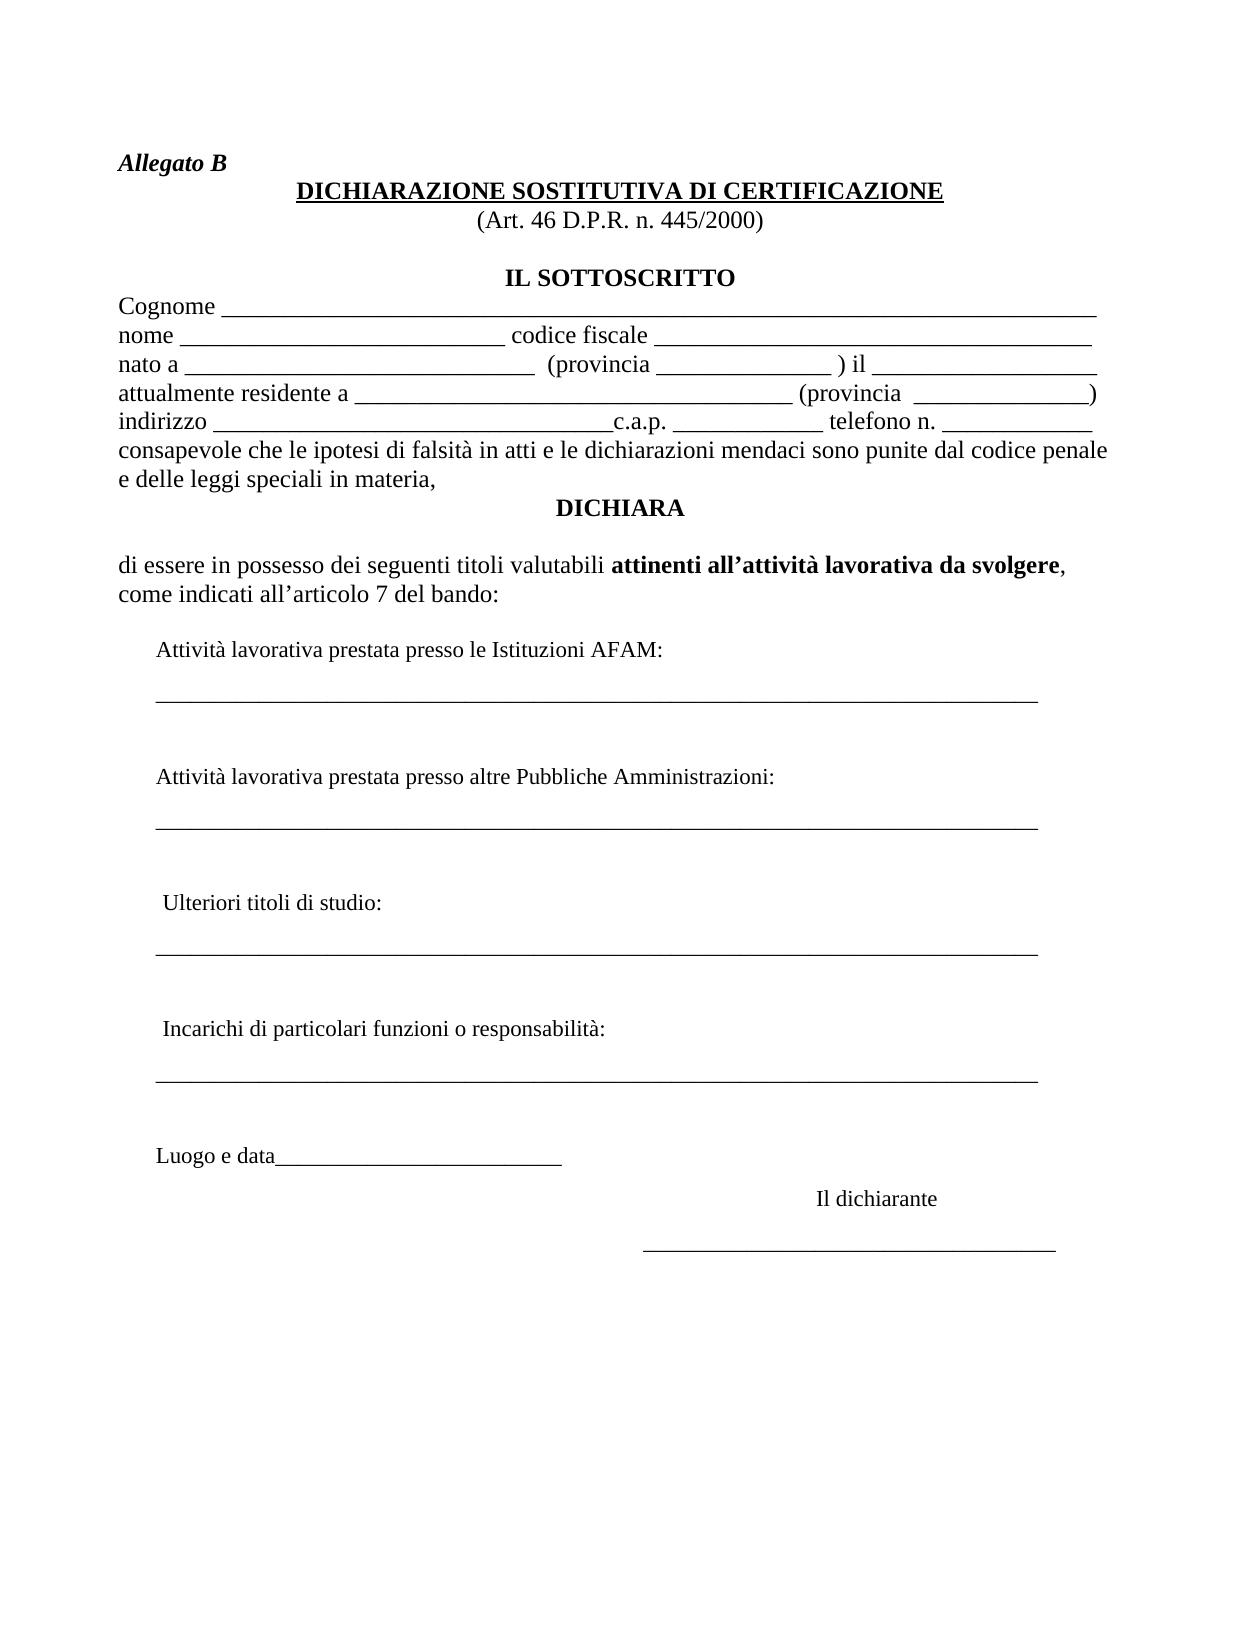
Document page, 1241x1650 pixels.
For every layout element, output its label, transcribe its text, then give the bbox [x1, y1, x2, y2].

text di essere in possesso dei seguenti titoli valutabili attinenti all’attività lavorativa da svolgere, come indicati all’articolo 7 del bando: [118, 550, 1122, 608]
text Il dichiarante [156, 1185, 1122, 1211]
text Cognome ______________________________________________________________________ [118, 291, 1122, 320]
text (Art. 46 D.P.R. n. 445/2000) [118, 205, 1122, 234]
text _____________________________________________________________________________ [156, 1058, 1122, 1085]
text Attività lavorativa prestata presso le Istituzioni AFAM: [118, 636, 1122, 663]
text DICHIARA [118, 493, 1122, 521]
text Incarichi di particolari funzioni o responsabilità: [118, 1016, 1122, 1042]
text _____________________________________________________________________________ [156, 806, 1122, 832]
text IL SOTTOSCRITTO [118, 263, 1122, 291]
text _____________________________________________________________________________ [156, 932, 1122, 958]
text consapevole che le ipotesi di falsità in atti e le dichiarazioni mendaci sono punite dal codice penale e delle leggi speciali in materia, [118, 435, 1122, 493]
text ____________________________________ [118, 1228, 1122, 1283]
text nome __________________________ codice fiscale ___________________________________ [118, 320, 1122, 349]
text Allegato B [118, 148, 1122, 176]
text Luogo e data_________________________ [156, 1142, 1122, 1168]
text attualmente residente a ___________________________________ (provincia ______________) [118, 378, 1122, 406]
text DICHIARAZIONE SOSTITUTIVA DI CERTIFICAZIONE [118, 176, 1122, 205]
text Ulteriori titoli di studio: [118, 889, 1122, 916]
text Attività lavorativa prestata presso altre Pubbliche Amministrazioni: [156, 763, 1122, 789]
text _____________________________________________________________________________ [156, 679, 1122, 706]
text indirizzo ________________________________c.a.p. ____________ telefono n. ____________ [118, 406, 1122, 435]
text nato a ____________________________ (provincia ______________ ) il __________________ [118, 349, 1122, 378]
